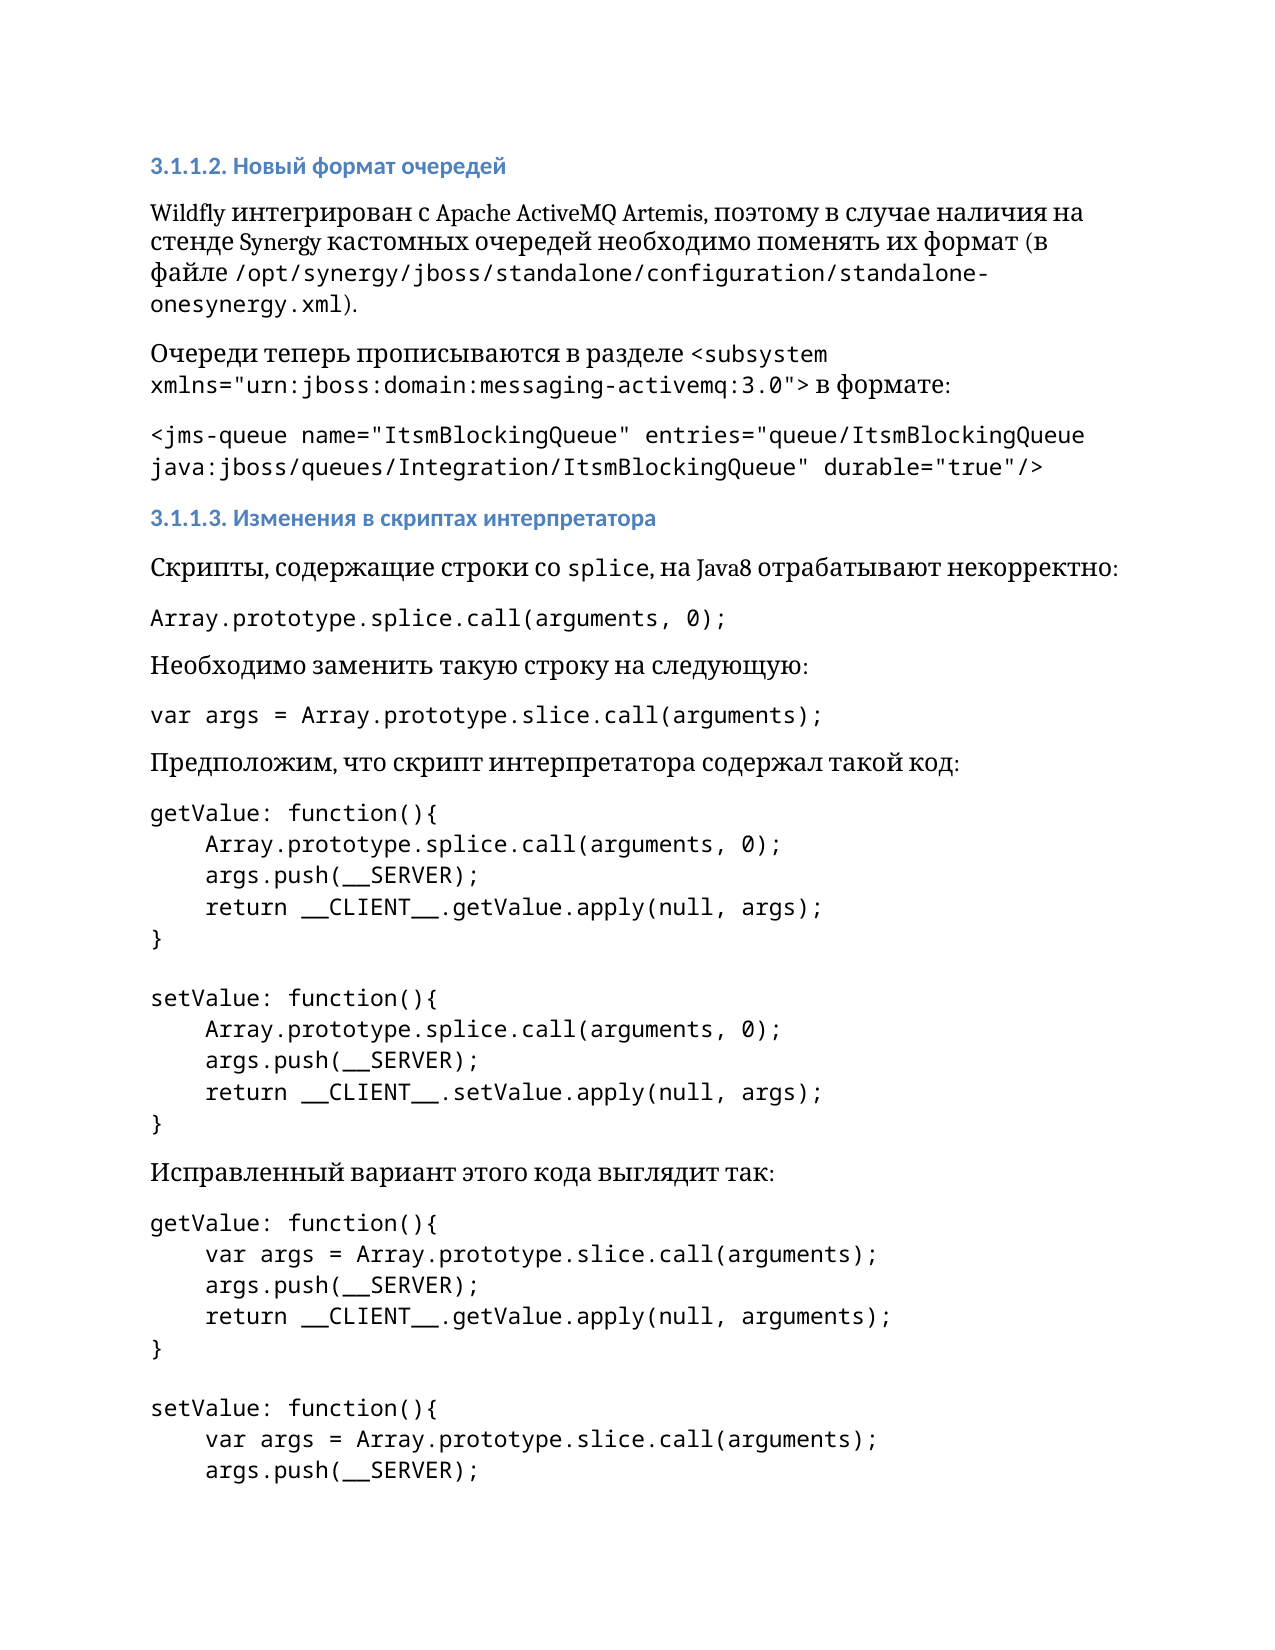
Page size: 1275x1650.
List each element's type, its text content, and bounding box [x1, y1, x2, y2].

text getValue: function(){ Array.prototype.splice.call(arguments, 0); args.push(__SERVER); return __CLIENT__.getValue.apply(null, args); } setValue: function(){ Array.prototype.splice.call(arguments, 0); args.push(__SERVER); return __CLIENT__.setValue.apply(null, args); } [150, 797, 1125, 1138]
subtitle 3.1.1.2. Новый формат очередей [150, 150, 1125, 181]
text <jms-queue name="ItsmBlockingQueue" entries="queue/ItsmBlockingQueue java:jboss/queues/Integration/ItsmBlockingQueue" durable="true"/> [150, 419, 1125, 482]
subtitle 3.1.1.3. Изменения в скриптах интерпретатора [150, 503, 1125, 533]
text Необходимо заменить такую строку на следующую: [150, 652, 1125, 681]
text var args = Array.prototype.slice.call(arguments); [150, 699, 1125, 731]
text Предположим, что скрипт интерпретатора содержал такой код: [150, 749, 1125, 778]
text Очереди теперь прописываются в разделе <subsystem xmlns="urn:jboss:domain:messaging-activemq:3.0"> в формате: [150, 338, 1125, 401]
text Array.prototype.splice.call(arguments, 0); [150, 602, 1125, 633]
text Wildfly интегрирован с Apache ActiveMQ Artemis, поэтому в случае наличия на стенде Synergy кастомных очередей необходимо поменять их формат (в файле /opt/synergy/jboss/standalone/configuration/standalone-onesynergy.xml). [150, 199, 1125, 319]
text Скрипты, содержащие строки со splice, на Java8 отрабатывают некорректно: [150, 552, 1125, 583]
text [150, 1206, 1125, 1485]
text Исправленный вариант этого кода выглядит так: [150, 1159, 1125, 1188]
